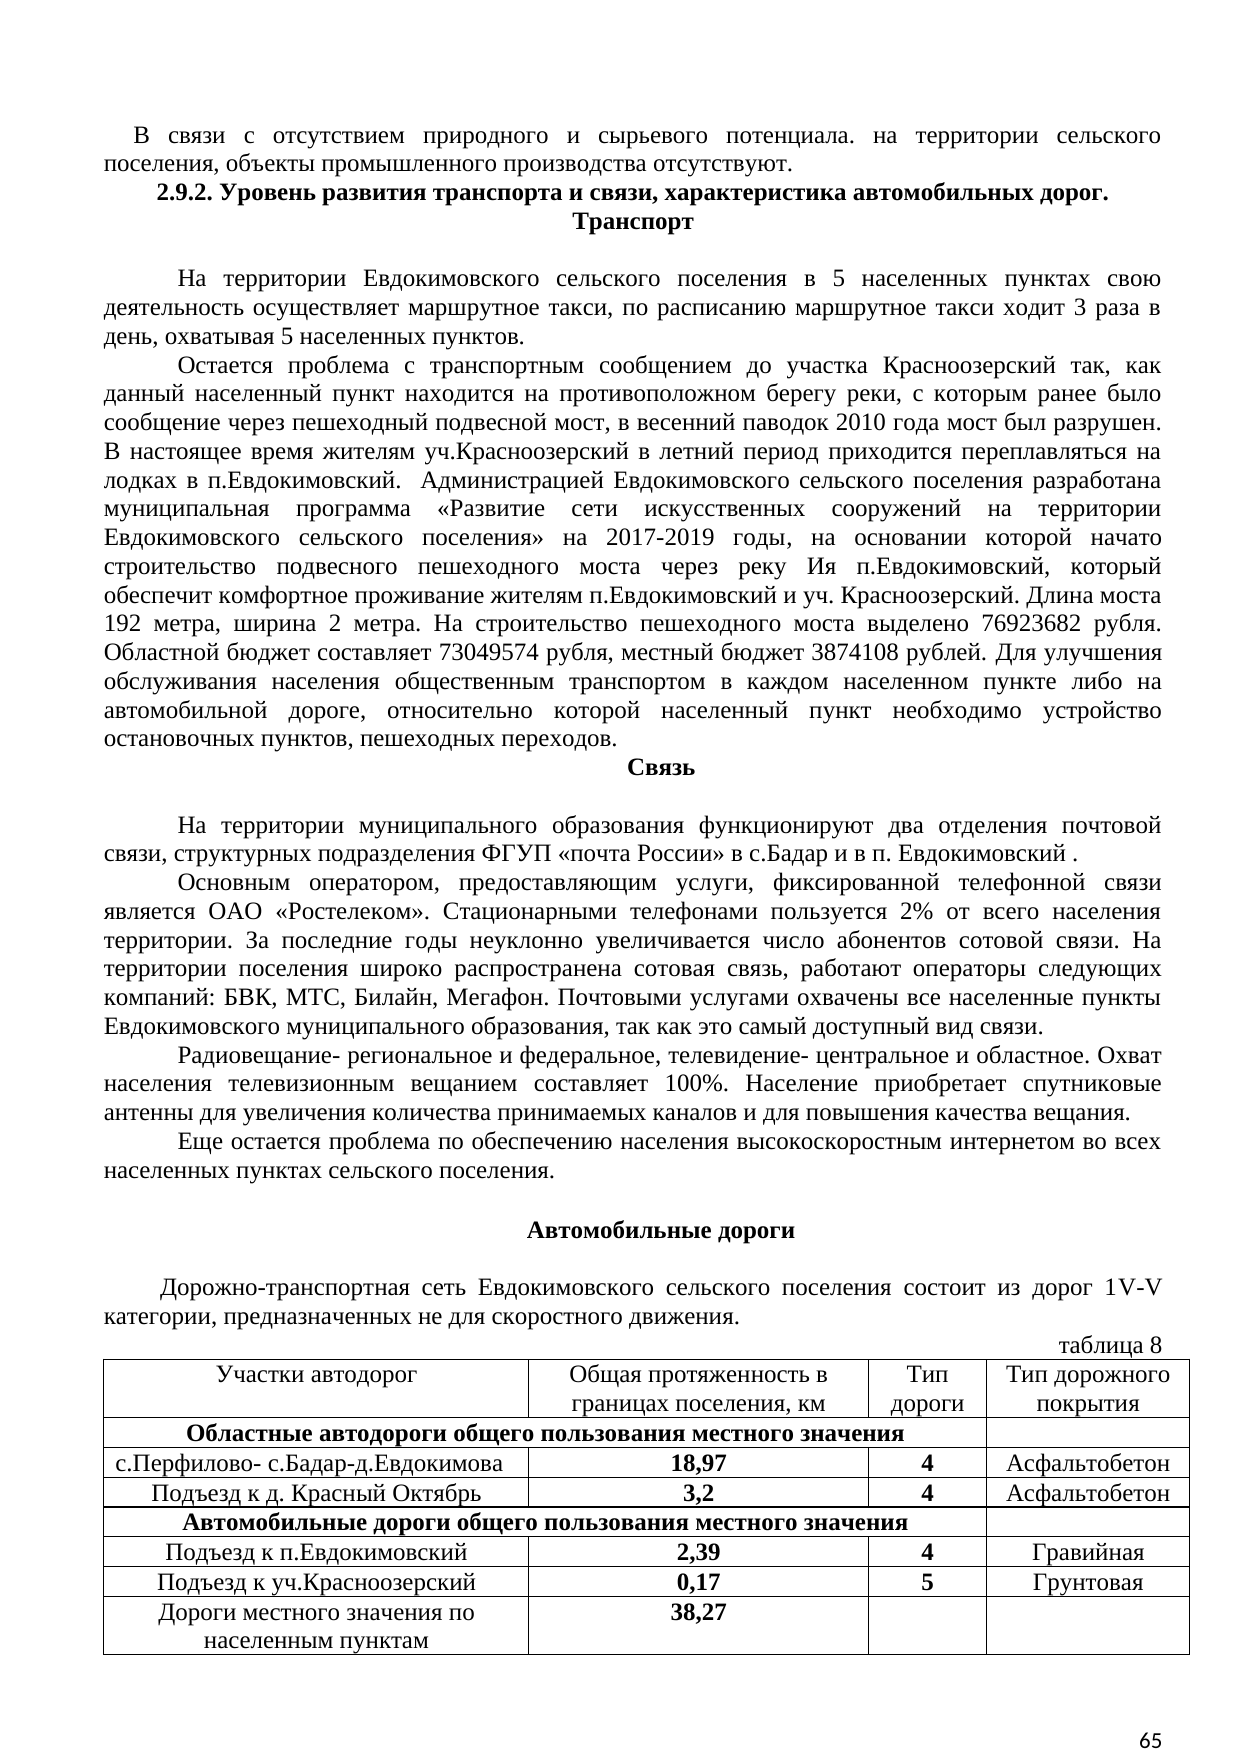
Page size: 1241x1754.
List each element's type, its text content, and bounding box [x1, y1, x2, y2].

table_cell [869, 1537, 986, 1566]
text Транспорт [103, 206, 1162, 235]
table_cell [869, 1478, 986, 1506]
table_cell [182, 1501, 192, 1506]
text Остается проблема с транспортным сообщением до участка Красноозерский так, как данный населенный пункт находится на противоположном берегу реки, с которым ранее было сообщение через пешеходный подвесной мост, в весенний паводок 2010 года мост был разрушен. В настоящее время жителям уч.Красноозерский в летний период приходится переплавляться на лодках в п.Евдокимовский. Администрацией Евдокимовского сельского поселения разработана муниципальная программа «Развитие сети искусственных сооружений на территории Евдокимовского сельского поселения» на 2017-2019 годы, на основании которой начато строительство подвесного пешеходного моста через реку Ия п.Евдокимовский, который обеспечит комфортное проживание жителям п.Евдокимовский и уч. Красноозерский. Длина моста 192 метра, ширина 2 метра. На строительство пешеходного моста выделено 76923682 рубля. Областной бюджет составляет 73049574 рубля, местный бюджет 3874108 рублей. Для улучшения обслуживания населения общественным транспортом в каждом населенном пункте либо на автомобильной дороге, относительно которой населенный пункт необходимо устройство остановочных пунктов, пешеходных переходов. [103, 350, 1162, 752]
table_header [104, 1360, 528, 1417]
text В связи с отсутствием природного и сырьевого потенциала. на территории сельского поселения, объекты промышленного производства отсутствуют. [103, 120, 1162, 177]
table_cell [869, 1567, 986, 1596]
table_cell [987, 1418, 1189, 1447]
text Радиовещание- региональное и федеральное, телевидение- центральное и областное. Охват населения телевизионным вещанием составляет 100%. Население приобретает спутниковые антенны для увеличения количества принимаемых каналов и для повышения качества вещания. [103, 1040, 1162, 1126]
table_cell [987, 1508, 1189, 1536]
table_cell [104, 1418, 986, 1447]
text Автомобильные дороги [103, 1215, 1162, 1243]
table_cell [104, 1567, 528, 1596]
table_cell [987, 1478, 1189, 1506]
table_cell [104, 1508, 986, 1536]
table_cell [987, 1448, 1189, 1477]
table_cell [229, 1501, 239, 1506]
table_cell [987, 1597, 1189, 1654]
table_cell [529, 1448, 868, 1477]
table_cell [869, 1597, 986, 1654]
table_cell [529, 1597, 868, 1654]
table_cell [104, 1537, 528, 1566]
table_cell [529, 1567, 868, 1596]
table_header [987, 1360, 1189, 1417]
text На территории муниципального образования функционируют два отделения почтовой связи, структурных подразделения ФГУП «почта России» в с.Бадар и в п. Евдокимовский . [103, 810, 1162, 867]
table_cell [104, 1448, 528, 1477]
text Связь [103, 752, 1162, 781]
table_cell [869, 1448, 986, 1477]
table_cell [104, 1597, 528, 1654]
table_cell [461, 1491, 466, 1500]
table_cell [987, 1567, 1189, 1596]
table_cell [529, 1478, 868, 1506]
text Еще остается проблема по обеспечению населения высокоскоростным интернетом во всех населенных пунктах сельского поселения. [103, 1126, 1162, 1183]
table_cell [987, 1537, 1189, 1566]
text Основным оператором, предоставляющим услуги, фиксированной телефонной связи является ОАО «Ростелеком». Стационарными телефонами пользуется 2% от всего населения территории. За последние годы неуклонно увеличивается число абонентов сотовой связи. На территории поселения широко распространена сотовая связь, работают операторы следующих компаний: БВК, МТС, Билайн, Мегафон. Почтовыми услугами охвачены все населенные пункты Евдокимовского муниципального образования, так как это самый доступный вид связи. [103, 867, 1162, 1040]
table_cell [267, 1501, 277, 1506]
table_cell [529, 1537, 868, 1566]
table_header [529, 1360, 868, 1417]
text На территории Евдокимовского сельского поселения в 5 населенных пунктах свою деятельность осуществляет маршрутное такси, по расписанию маршрутное такси ходит 3 раза в день, охватывая 5 населенных пунктов. [103, 263, 1162, 350]
text таблица 8 [103, 1330, 1162, 1358]
text Дорожно-транспортная сеть Евдокимовского сельского поселения состоит из дорог 1V-V категории, предназначенных не для скоростного движения. [103, 1272, 1162, 1330]
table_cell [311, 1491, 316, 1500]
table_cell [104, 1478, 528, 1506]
text 2.9.2. Уровень развития транспорта и связи, характеристика автомобильных дорог. [103, 177, 1162, 206]
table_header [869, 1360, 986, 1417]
